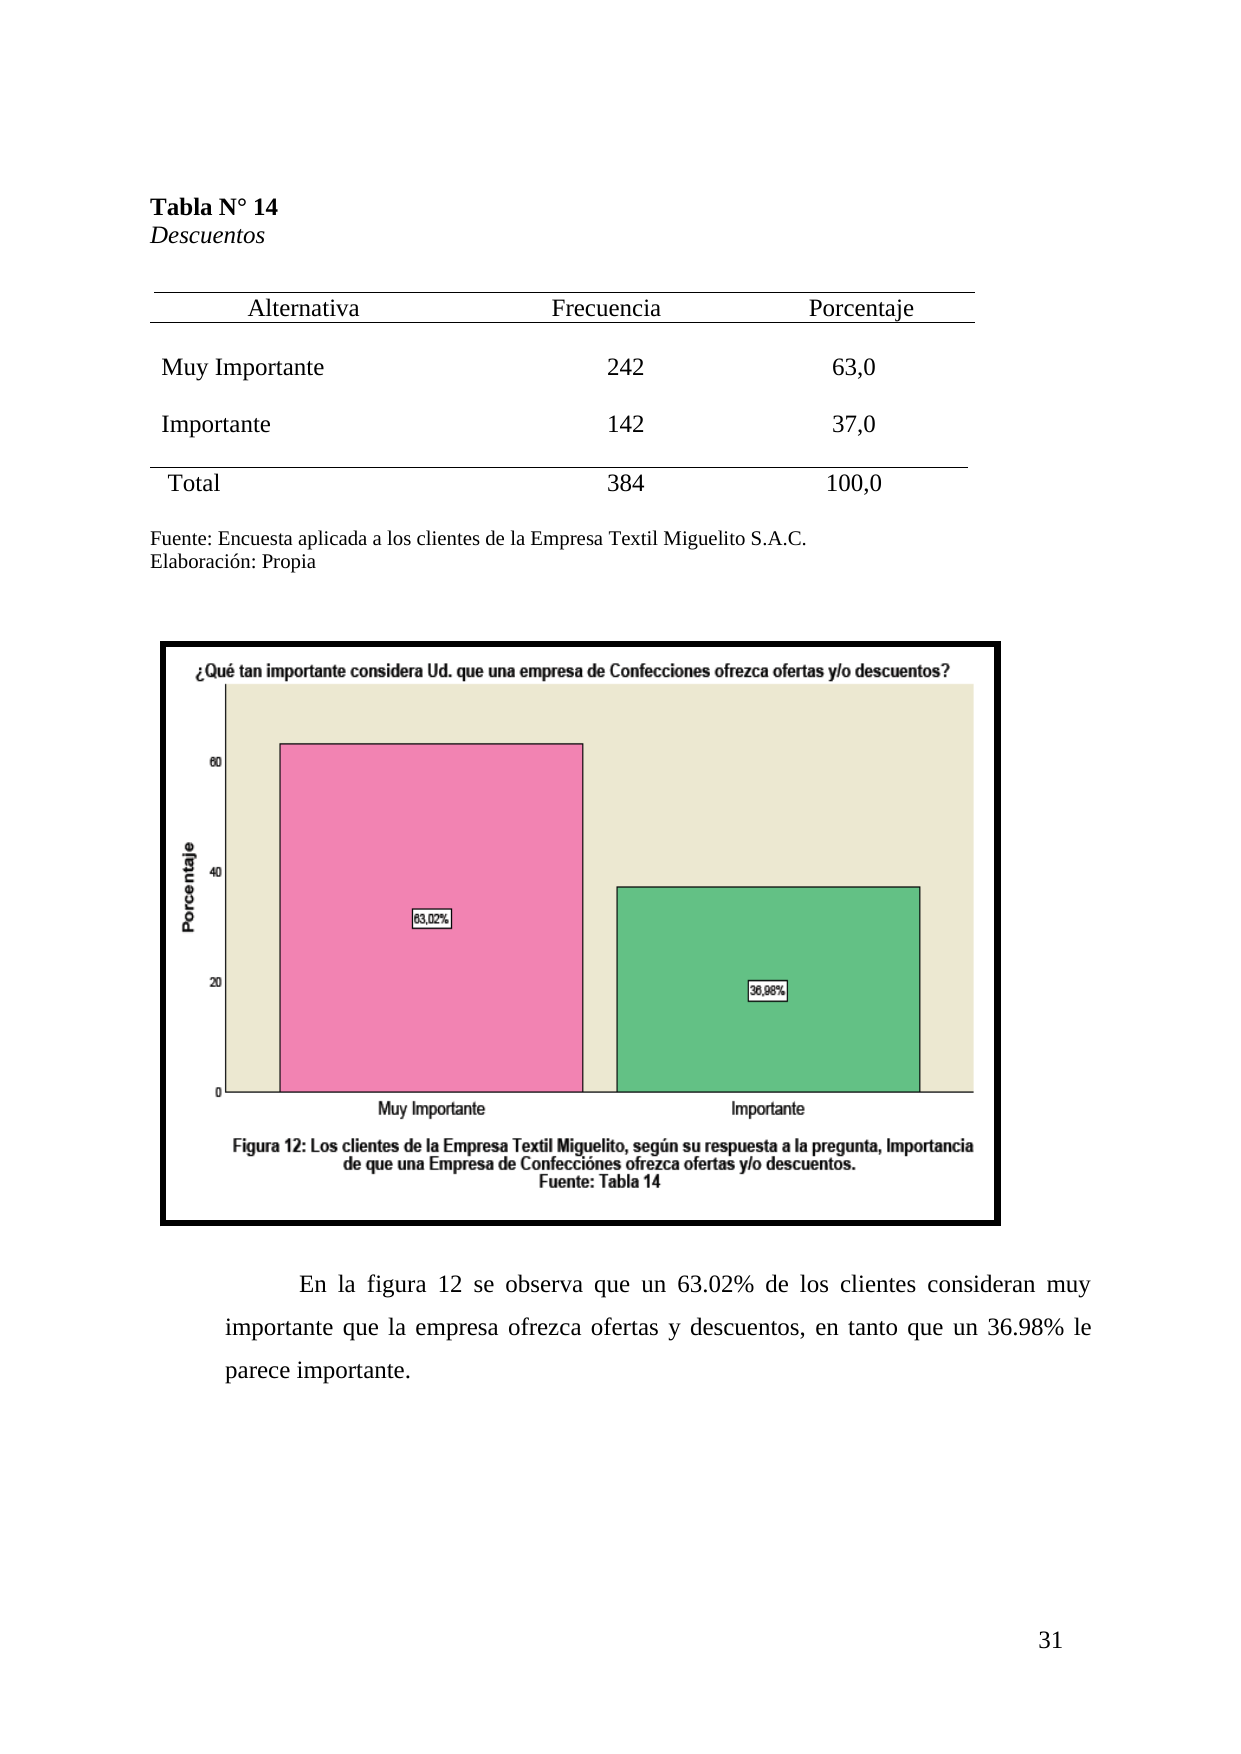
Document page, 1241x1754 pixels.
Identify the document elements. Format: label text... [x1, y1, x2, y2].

text En la figura 12 se observa que un 63.02% de los clientes consideran muy importante que la empresa ofrezca ofertas y descuentos, en tanto que un 36.98% le parece importante. [225, 1269, 1093, 1384]
text Tabla N° 14 [150, 192, 1090, 220]
table_cell Muy Importante [150, 323, 512, 409]
table_cell 142 [512, 409, 739, 467]
table_cell Total [150, 468, 512, 497]
table_header Frecuencia [453, 293, 747, 322]
text Elaboración: Propia [150, 549, 1090, 573]
table_cell 37,0 [740, 409, 968, 467]
table_cell 63,0 [740, 323, 968, 409]
table_cell 242 [512, 323, 739, 409]
table_cell 384 [512, 468, 739, 497]
text Descuentos [150, 220, 1090, 249]
table_cell 100,0 [740, 468, 968, 497]
text Fuente: Encuesta aplicada a los clientes de la Empresa Textil Miguelito S.A.C. [150, 525, 1090, 549]
table_header Alternativa [154, 293, 453, 322]
table_header Porcentaje [747, 293, 975, 322]
table_cell Importante [150, 409, 512, 467]
